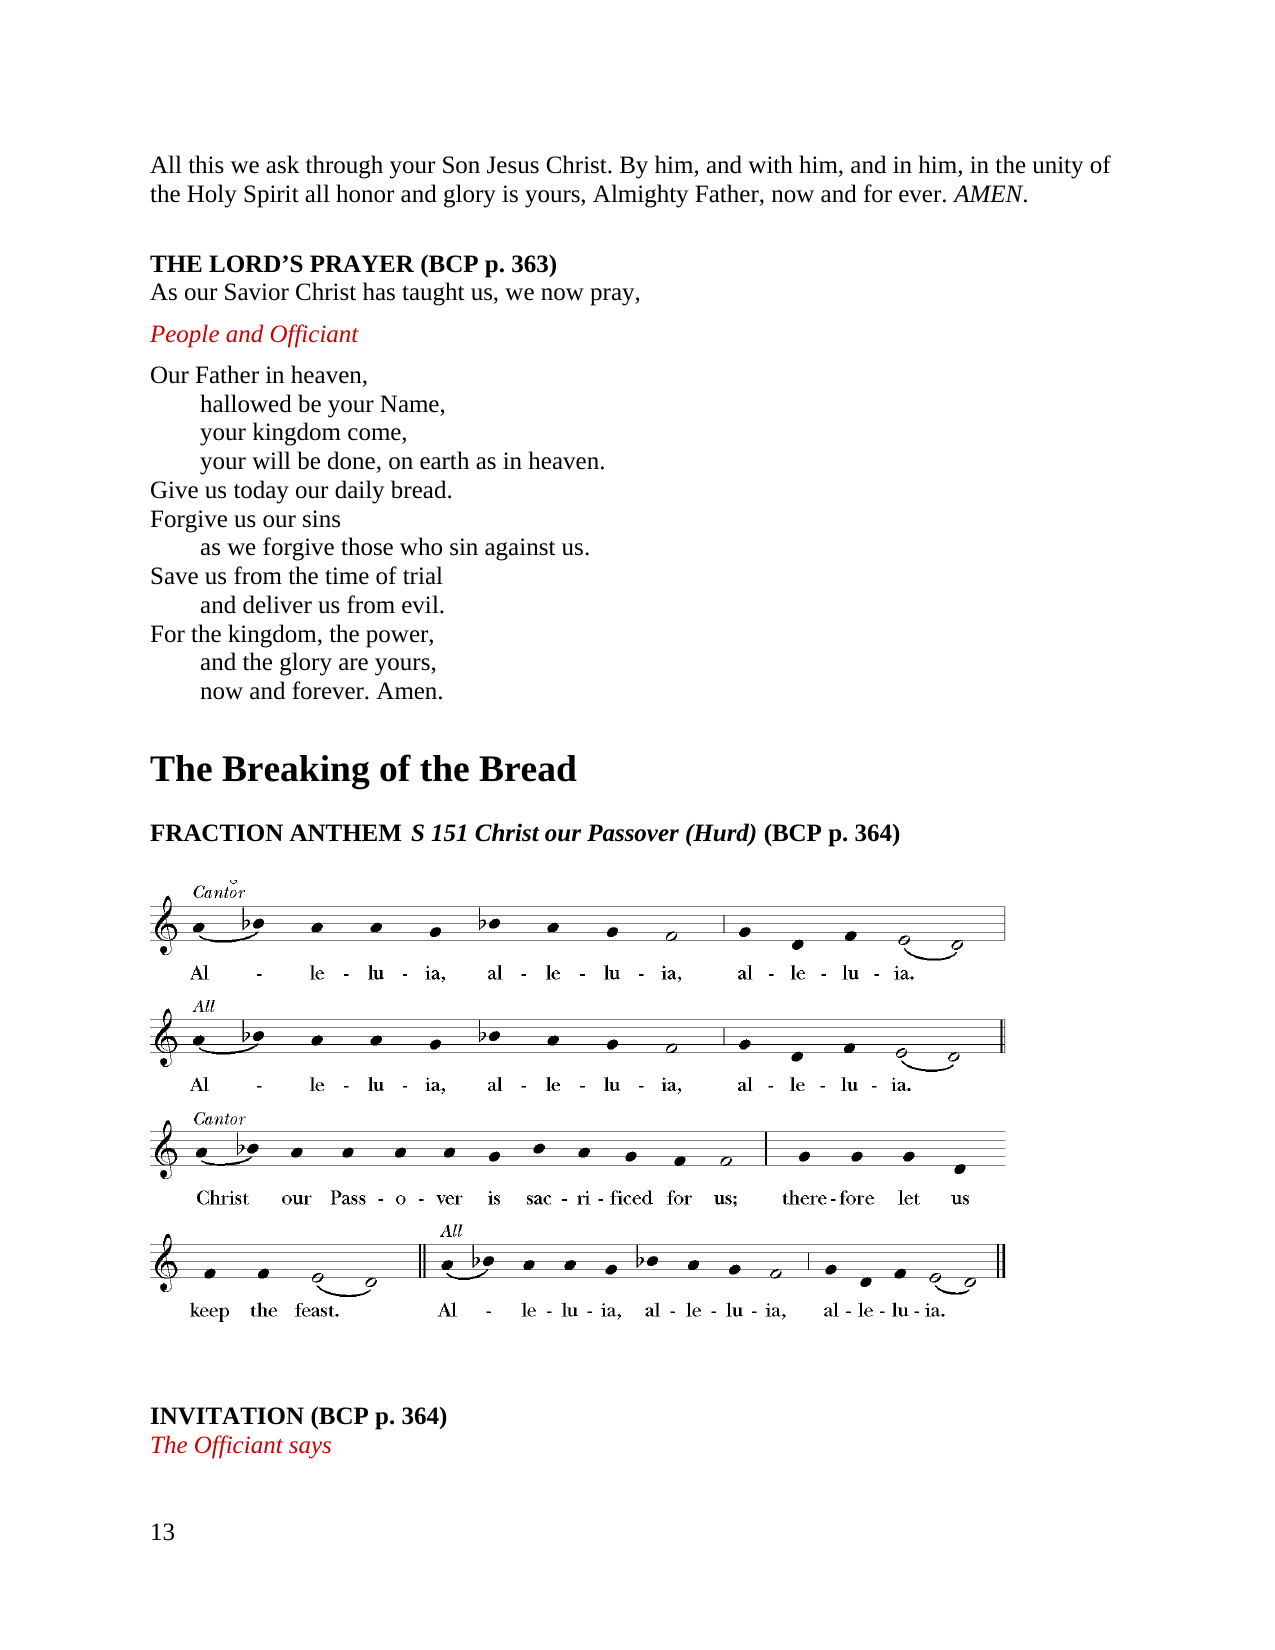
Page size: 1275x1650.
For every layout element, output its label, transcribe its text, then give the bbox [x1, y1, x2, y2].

text As our Savior Christ has taught us, we now pray, [150, 277, 1125, 306]
text as we forgive those who sin against us. [150, 532, 1125, 561]
text Fraction Anthem S 151 Christ our Passover (Hurd) (BCP p. 364) [150, 818, 1125, 847]
text People and Officiant [150, 319, 1125, 347]
text and deliver us from evil. [150, 590, 1125, 619]
text Forgive us our sins [150, 504, 1125, 532]
text your will be done, on earth as in heaven. [150, 446, 1125, 475]
text The Breaking of the Bread [150, 746, 1125, 789]
picture [150, 880, 1005, 1344]
text The Officiant says [150, 1430, 1125, 1459]
text Our Father in heaven, [150, 360, 1125, 389]
text For the kingdom, the power, [150, 619, 1125, 647]
text and the glory are yours, [150, 647, 1125, 676]
text The Lord’s Prayer (BCP p. 363) [150, 249, 1125, 277]
text All this we ask through your Son Jesus Christ. By him, and with him, and in him, in the unity of the Holy Spirit all honor and glory is yours, Almighty Father, now and for ever. AMEN. [150, 150, 1125, 207]
text Save us from the time of trial [150, 561, 1125, 590]
text Invitation (BCP p. 364) [150, 1401, 1125, 1430]
text hallowed be your Name, [150, 389, 1125, 417]
text now and forever. Amen. [150, 676, 1125, 705]
text Give us today our daily bread. [150, 475, 1125, 504]
text your kingdom come, [150, 417, 1125, 446]
